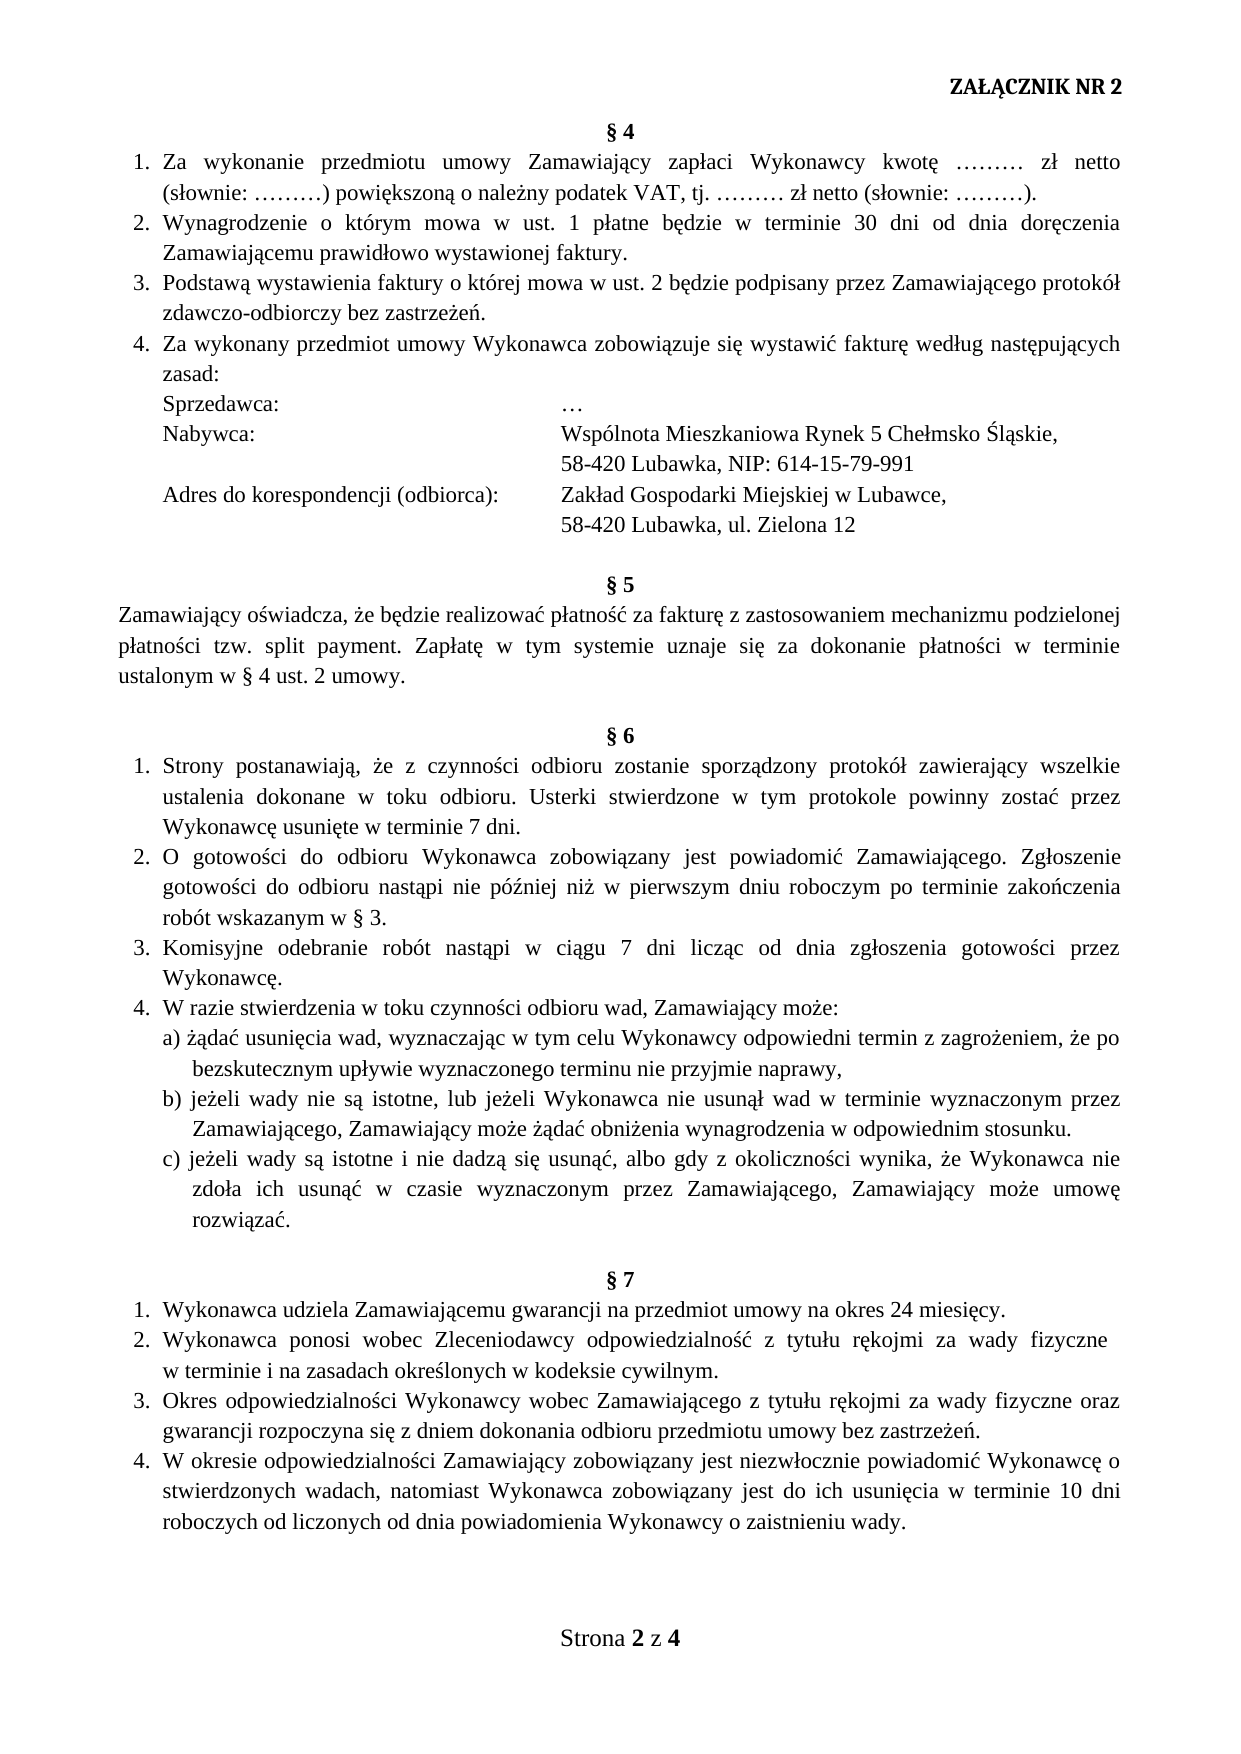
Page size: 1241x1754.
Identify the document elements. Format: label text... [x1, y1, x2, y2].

text b) jeżeli wady nie są istotne, lub jeżeli Wykonawca nie usunął wad w terminie wyznaczonym przez Zamawiającego, Zamawiający może żądać obniżenia wynagrodzenia w odpowiednim stosunku. [162, 1085, 1122, 1141]
text 58-420 Lubawka, ul. Zielona 12 [561, 511, 1122, 537]
list W okresie odpowiedzialności Zamawiający zobowiązany jest niezwłocznie powiadomić Wykonawcę o stwierdzonych wadach, natomiast Wykonawca zobowiązany jest do ich usunięcia w terminie 10 dni roboczych od liczonych od dnia powiadomienia Wykonawcy o zaistnieniu wady. [133, 1447, 1122, 1534]
text § 7 [118, 1266, 1122, 1292]
list Komisyjne odebranie robót nastąpi w ciągu 7 dni licząc od dnia zgłoszenia gotowości przez Wykonawcę. [133, 934, 1122, 990]
text a) żądać usunięcia wad, wyznaczając w tym celu Wykonawcy odpowiedni termin z zagrożeniem, że po bezskutecznym upływie wyznaczonego terminu nie przyjmie naprawy, [162, 1024, 1122, 1081]
text c) jeżeli wady są istotne i nie dadzą się usunąć, albo gdy z okoliczności wynika, że Wykonawca nie zdoła ich usunąć w czasie wyznaczonym przez Zamawiającego, Zamawiający może umowę rozwiązać. [162, 1145, 1122, 1232]
text Adres do korespondencji (odbiorca): Zakład Gospodarki Miejskiej w Lubawce, [162, 481, 1122, 507]
list Wykonawca udziela Zamawiającemu gwarancji na przedmiot umowy na okres 24 miesięcy. [133, 1296, 1122, 1323]
list O gotowości do odbioru Wykonawca zobowiązany jest powiadomić Zamawiającego. Zgłoszenie gotowości do odbioru nastąpi nie później niż w pierwszym dniu roboczym po terminie zakończenia robót wskazanym w § 3. [133, 843, 1122, 930]
list Strony postanawiają, że z czynności odbioru zostanie sporządzony protokół zawierający wszelkie ustalenia dokonane w toku odbioru. Usterki stwierdzone w tym protokole powinny zostać przez Wykonawcę usunięte w terminie 7 dni. [133, 752, 1122, 839]
list Zamawiający oświadcza, że będzie realizować płatność za fakturę z zastosowaniem mechanizmu podzielonej płatności tzw. split payment. Zapłatę w tym systemie uznaje się za dokonanie płatności w terminie ustalonym w § 4 ust. 2 umowy. [118, 601, 1122, 688]
text § 5 [118, 571, 1122, 598]
list Za wykonany przedmiot umowy Wykonawca zobowiązuje się wystawić fakturę według następujących zasad: [133, 329, 1122, 386]
text § 6 [118, 722, 1122, 749]
text Sprzedawca: … [162, 390, 1122, 416]
list Wynagrodzenie o którym mowa w ust. 1 płatne będzie w terminie 30 dni od dnia doręczenia Zamawiającemu prawidłowo wystawionej faktury. [133, 209, 1122, 265]
text 4. W razie stwierdzenia w toku czynności odbioru wad, Zamawiający może: [133, 994, 1122, 1021]
list Wykonawca ponosi wobec Zleceniodawcy odpowiedzialność z tytułu rękojmi za wady fizyczne w terminie i na zasadach określonych w kodeksie cywilnym. [133, 1326, 1122, 1383]
text § 4 [118, 118, 1122, 144]
text Nabywca: Wspólnota Mieszkaniowa Rynek 5 Chełmsko Śląskie, [162, 420, 1122, 447]
list Okres odpowiedzialności Wykonawcy wobec Zamawiającego z tytułu rękojmi za wady fizyczne oraz gwarancji rozpoczyna się z dniem dokonania odbioru przedmiotu umowy bez zastrzeżeń. [133, 1387, 1122, 1443]
list Za wykonanie przedmiotu umowy Zamawiający zapłaci Wykonawcy kwotę ……… zł netto (słownie: ………) powiększoną o należny podatek VAT, tj. ……… zł netto (słownie: ………). [133, 148, 1122, 205]
list Podstawą wystawienia faktury o której mowa w ust. 2 będzie podpisany przez Zamawiającego protokół zdawczo-odbiorczy bez zastrzeżeń. [133, 269, 1122, 326]
text 58-420 Lubawka, NIP: 614-15-79-991 [561, 450, 1122, 477]
